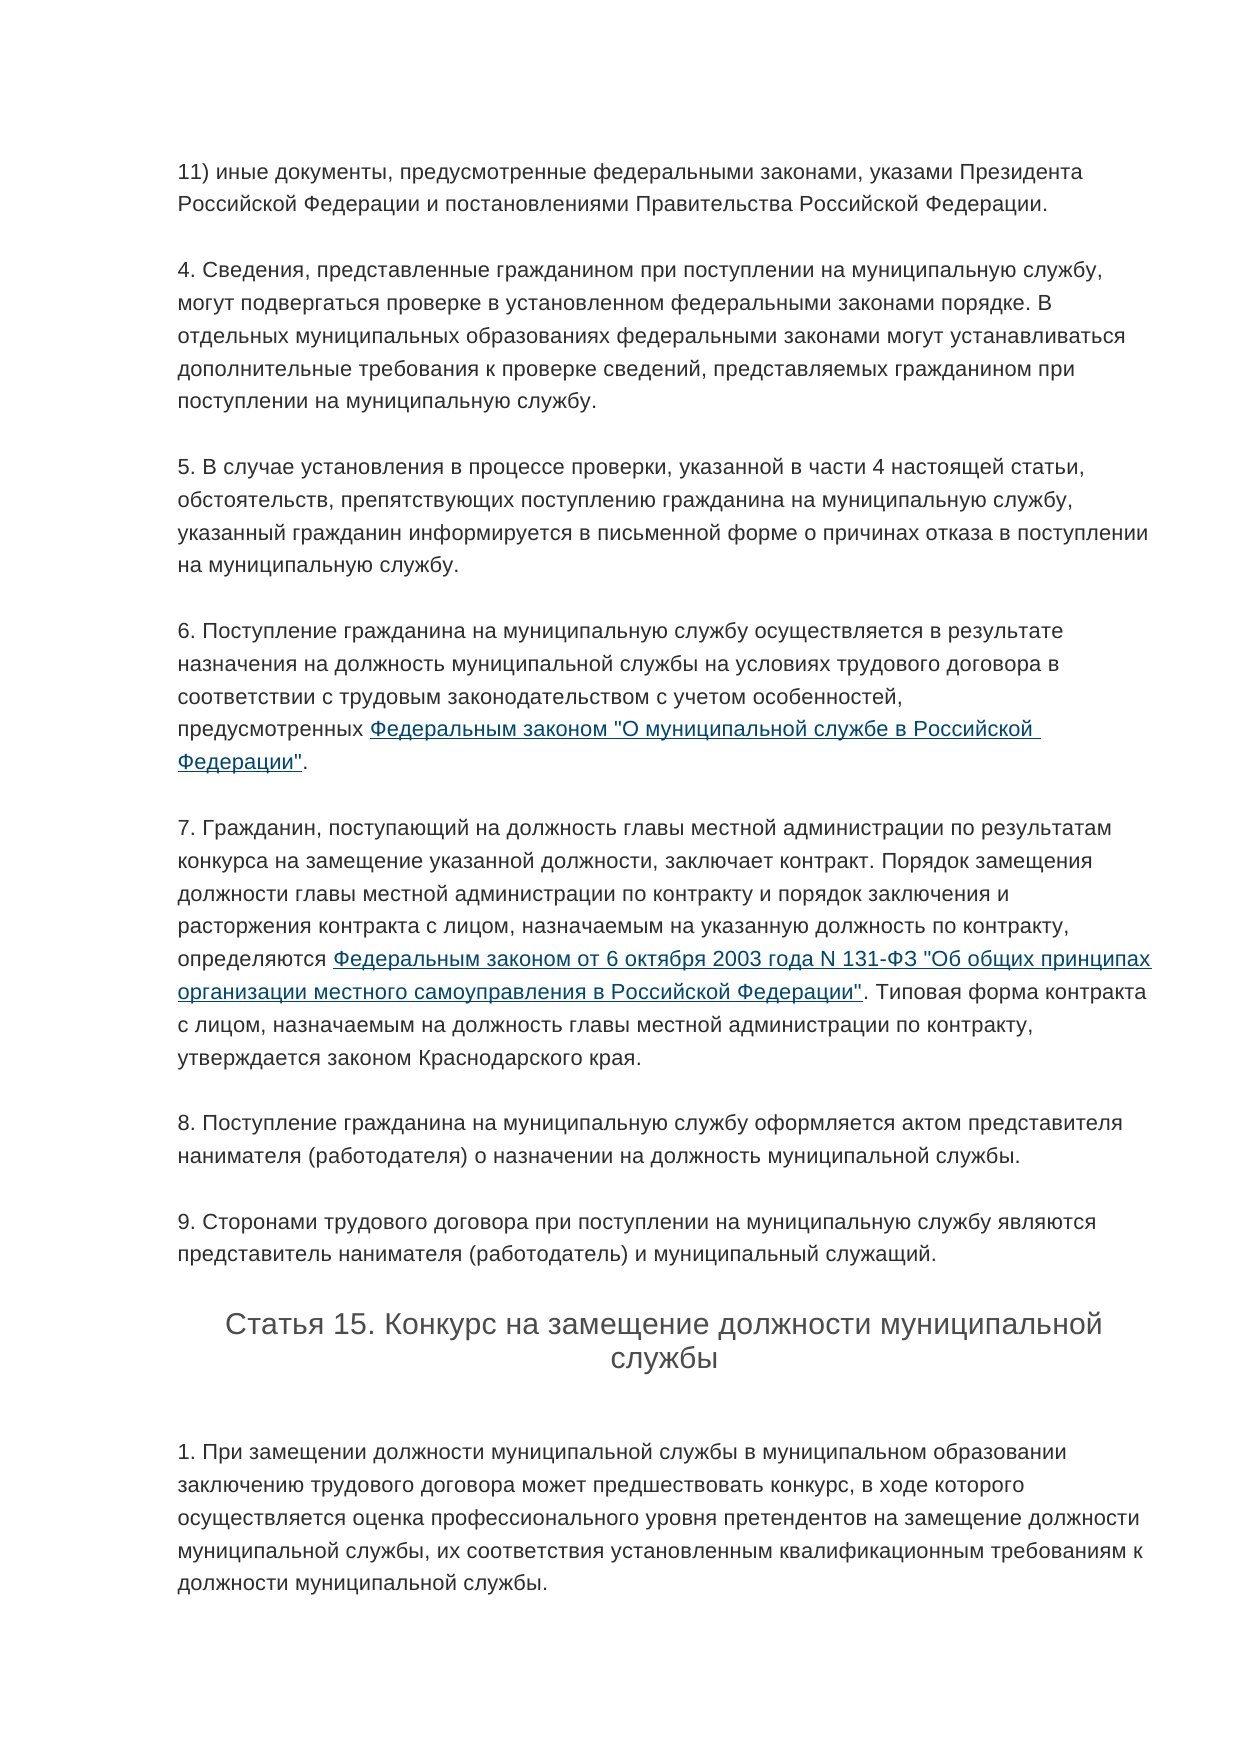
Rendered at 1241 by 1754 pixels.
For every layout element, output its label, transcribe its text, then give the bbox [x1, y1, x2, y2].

text 8. Поступление гражданина на муниципальную службу оформляется актом представителя нанимателя (работодателя) о назначении на должность муниципальной службы. [177, 1070, 1152, 1168]
text 7. Гражданин, поступающий на должность главы местной администрации по результатам конкурса на замещение указанной должности, заключает контракт. Порядок замещения должности главы местной администрации по контракту и порядок заключения и расторжения контракта с лицом, назначаемым на указанную должность по контракту, определяются Федеральным законом от 6 октября 2003 года N 131-ФЗ "Об общих принципах организации местного самоуправления в Российской Федерации". Типовая форма контракта с лицом, назначаемым на должность главы местной администрации по контракту, утверждается законом Краснодарского края. [177, 774, 1152, 1070]
text 4. Сведения, представленные гражданином при поступлении на муниципальную службу, могут подвергаться проверке в установленном федеральными законами порядке. В отдельных муниципальных образованиях федеральными законами могут устанавливаться дополнительные требования к проверке сведений, представляемых гражданином при поступлении на муниципальную службу. [177, 217, 1152, 413]
text 9. Сторонами трудового договора при поступлении на муниципальную службу являются представитель нанимателя (работодатель) и муниципальный служащий. [177, 1168, 1152, 1267]
text 11) иные документы, предусмотренные федеральными законами, указами Президента Российской Федерации и постановлениями Правительства Российской Федерации. [177, 118, 1152, 217]
text Статья 15. Конкурс на замещение должности муниципальной службы [177, 1306, 1152, 1375]
text 6. Поступление гражданина на муниципальную службу осуществляется в результате назначения на должность муниципальной службы на условиях трудового договора в соответствии с трудовым законодательством с учетом особенностей, предусмотренных Федеральным законом "О муниципальной службе в Российской Федерации". [177, 577, 1152, 774]
text 5. В случае установления в процессе проверки, указанной в части 4 настоящей статьи, обстоятельств, препятствующих поступлению гражданина на муниципальную службу, указанный гражданин информируется в письменной форме о причинах отказа в поступлении на муниципальную службу. [177, 413, 1152, 577]
text 1. При замещении должности муниципальной службы в муниципальном образовании заключению трудового договора может предшествовать конкурс, в ходе которого осуществляется оценка профессионального уровня претендентов на замещение должности муниципальной службы, их соответствия установленным квалификационным требованиям к должности муниципальной службы. [177, 1399, 1152, 1596]
